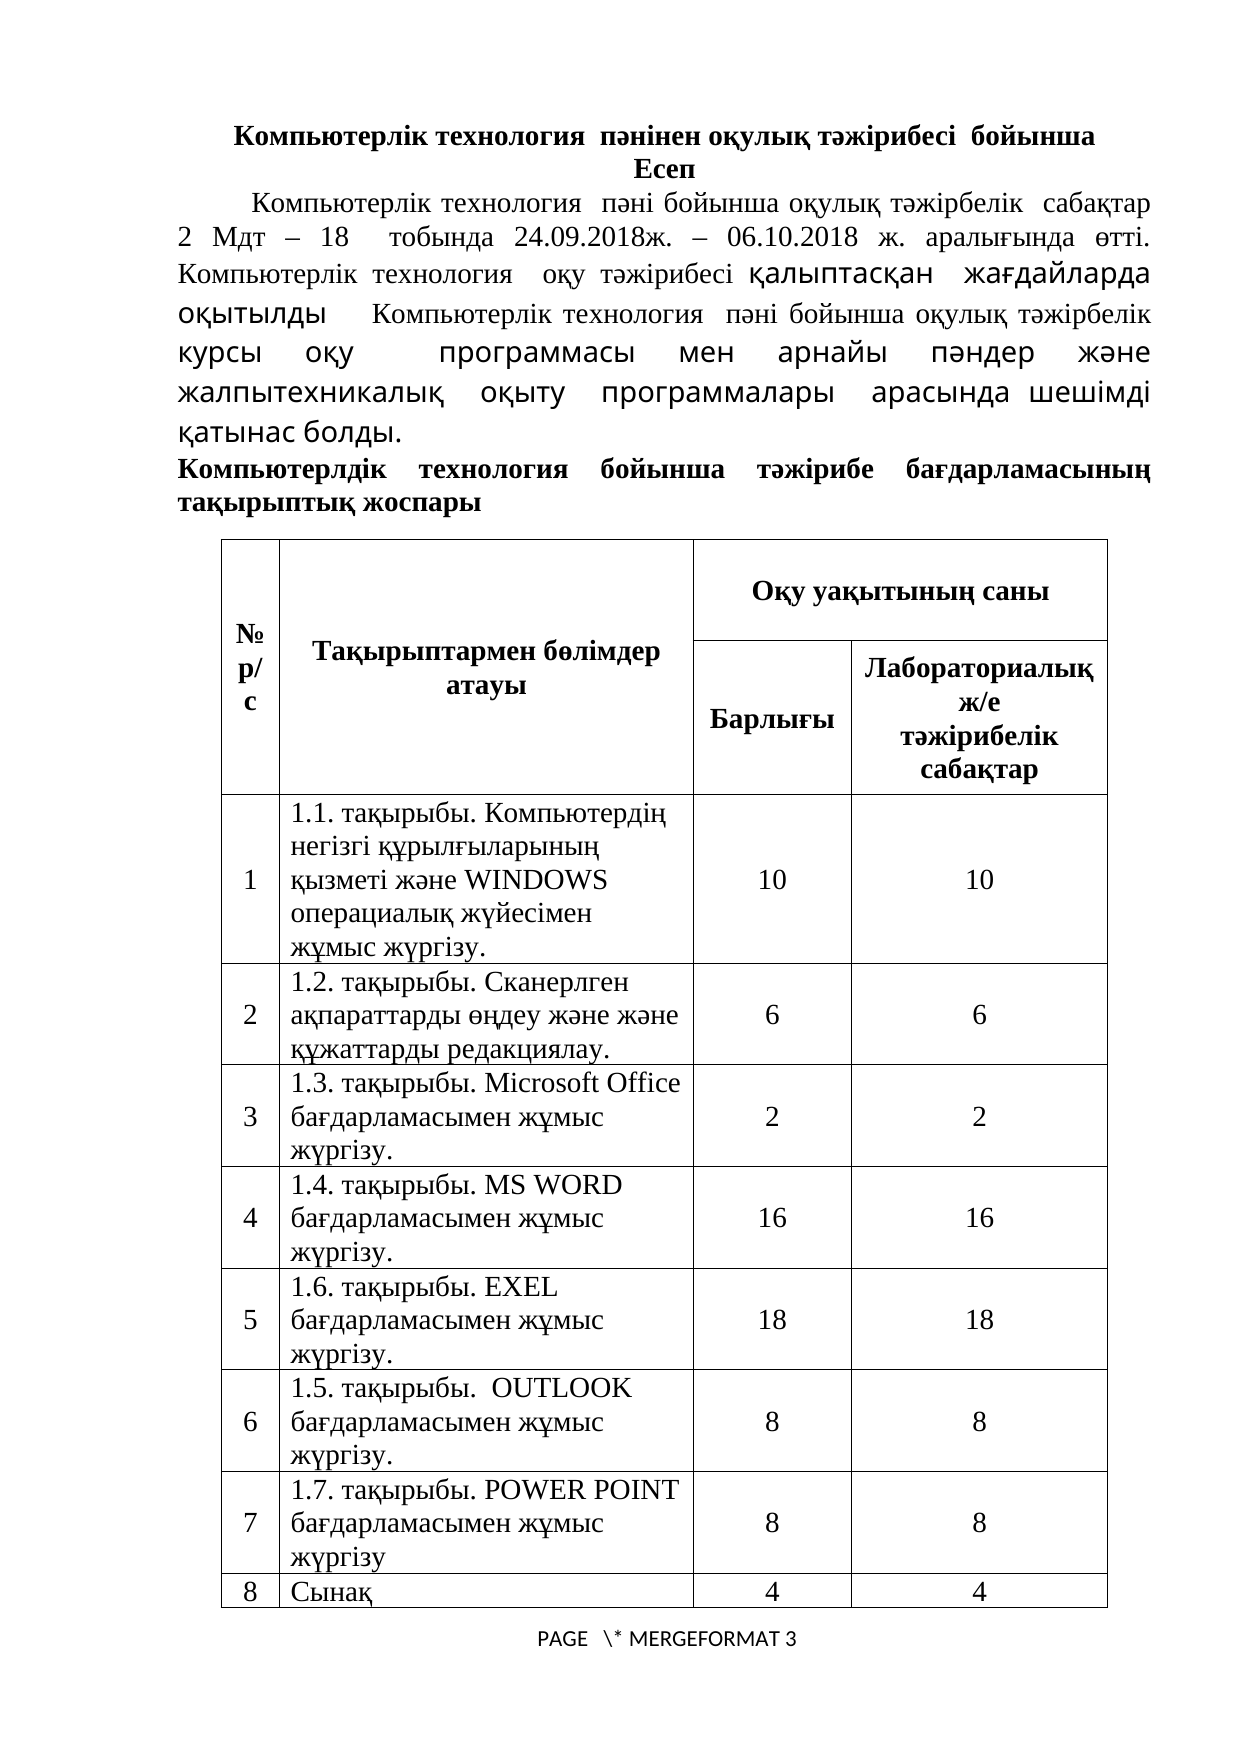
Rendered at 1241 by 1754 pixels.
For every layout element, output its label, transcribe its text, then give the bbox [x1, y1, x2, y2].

table_cell 7 [222, 1472, 279, 1573]
table_cell 4 [852, 1574, 1107, 1607]
table_cell 18 [852, 1269, 1107, 1369]
text Компьютерлдік технология бойынша тәжірибе бағдарламасының тақырыптық жоспары [177, 451, 1152, 518]
table_cell 3 [222, 1065, 279, 1166]
table_cell 16 [694, 1167, 851, 1268]
text Компьютерлік технология пәнінен оқулық тәжірибесі бойынша [177, 118, 1152, 152]
text Компьютерлік технология пәні бойынша оқулық тәжірбелік сабақтар 2 Мдт – 18 тобында 24.09.2018ж. – 06.10.2018 ж. аралығында өтті. Компьютерлік технология оқу тәжірибесі қалыптасқан жағдайларда оқытылды Компьютерлік технология пәні бойынша оқулық тәжірбелік курсы оқу программасы мен арнайы пәндер және жалпытехникалық оқыту программалары арасында шешiмдi қатынас болды. [177, 185, 1152, 451]
table_cell 1 [222, 795, 279, 963]
table_cell 1.3. тақырыбы. Microsoft Office бағдарламасымен жұмыс жүргізу. [280, 1065, 693, 1166]
table_header Тақырыптармен бөлімдер атауы [280, 540, 693, 794]
table_cell 10 [852, 795, 1107, 963]
table_cell 8 [694, 1472, 851, 1573]
table_cell 2 [222, 964, 279, 1064]
text Есеп [177, 152, 1152, 185]
table_cell 16 [852, 1167, 1107, 1268]
table_cell 18 [694, 1269, 851, 1369]
table_header Оқу уақытының саны [694, 540, 1107, 640]
table_cell 1.4. тақырыбы. MS WORD бағдарламасымен жұмыс жүргізу. [280, 1167, 693, 1268]
table_cell 4 [694, 1574, 851, 1607]
table_cell 8 [694, 1370, 851, 1471]
table_cell 8 [852, 1472, 1107, 1573]
table_header № р/с [222, 540, 279, 794]
table_cell Барлығы [694, 641, 851, 794]
table_cell 6 [222, 1370, 279, 1471]
table_cell 5 [222, 1269, 279, 1369]
table_cell 1.2. тақырыбы. Сканерлген ақпараттарды өңдеу және және құжаттарды редакциялау. [280, 964, 693, 1064]
table_cell 1.5. тақырыбы. OUTLOOK бағдарламасымен жұмыс жүргізу. [280, 1370, 693, 1471]
table_cell 6 [694, 964, 851, 1064]
table_cell 10 [694, 795, 851, 963]
table_cell 1.7. тақырыбы. POWER POINT бағдарламасымен жұмыс жүргізу [280, 1472, 693, 1573]
table_cell 8 [852, 1370, 1107, 1471]
table_cell 8 [222, 1574, 279, 1607]
table_cell 2 [694, 1065, 851, 1166]
table_cell 2 [852, 1065, 1107, 1166]
table_cell Лабораториалық ж/е тәжірибелік сабақтар [852, 641, 1107, 794]
table_cell Сынақ [280, 1574, 693, 1607]
table_cell 6 [852, 964, 1107, 1064]
table_cell 4 [222, 1167, 279, 1268]
table_cell 1.6. тақырыбы. EXEL бағдарламасымен жұмыс жүргізу. [280, 1269, 693, 1369]
table_cell 1.1. тақырыбы. Компьютердің негізгі құрылғыларының қызметі және WINDOWS операциалық жүйесімен жұмыс жүргізу. [280, 795, 693, 963]
